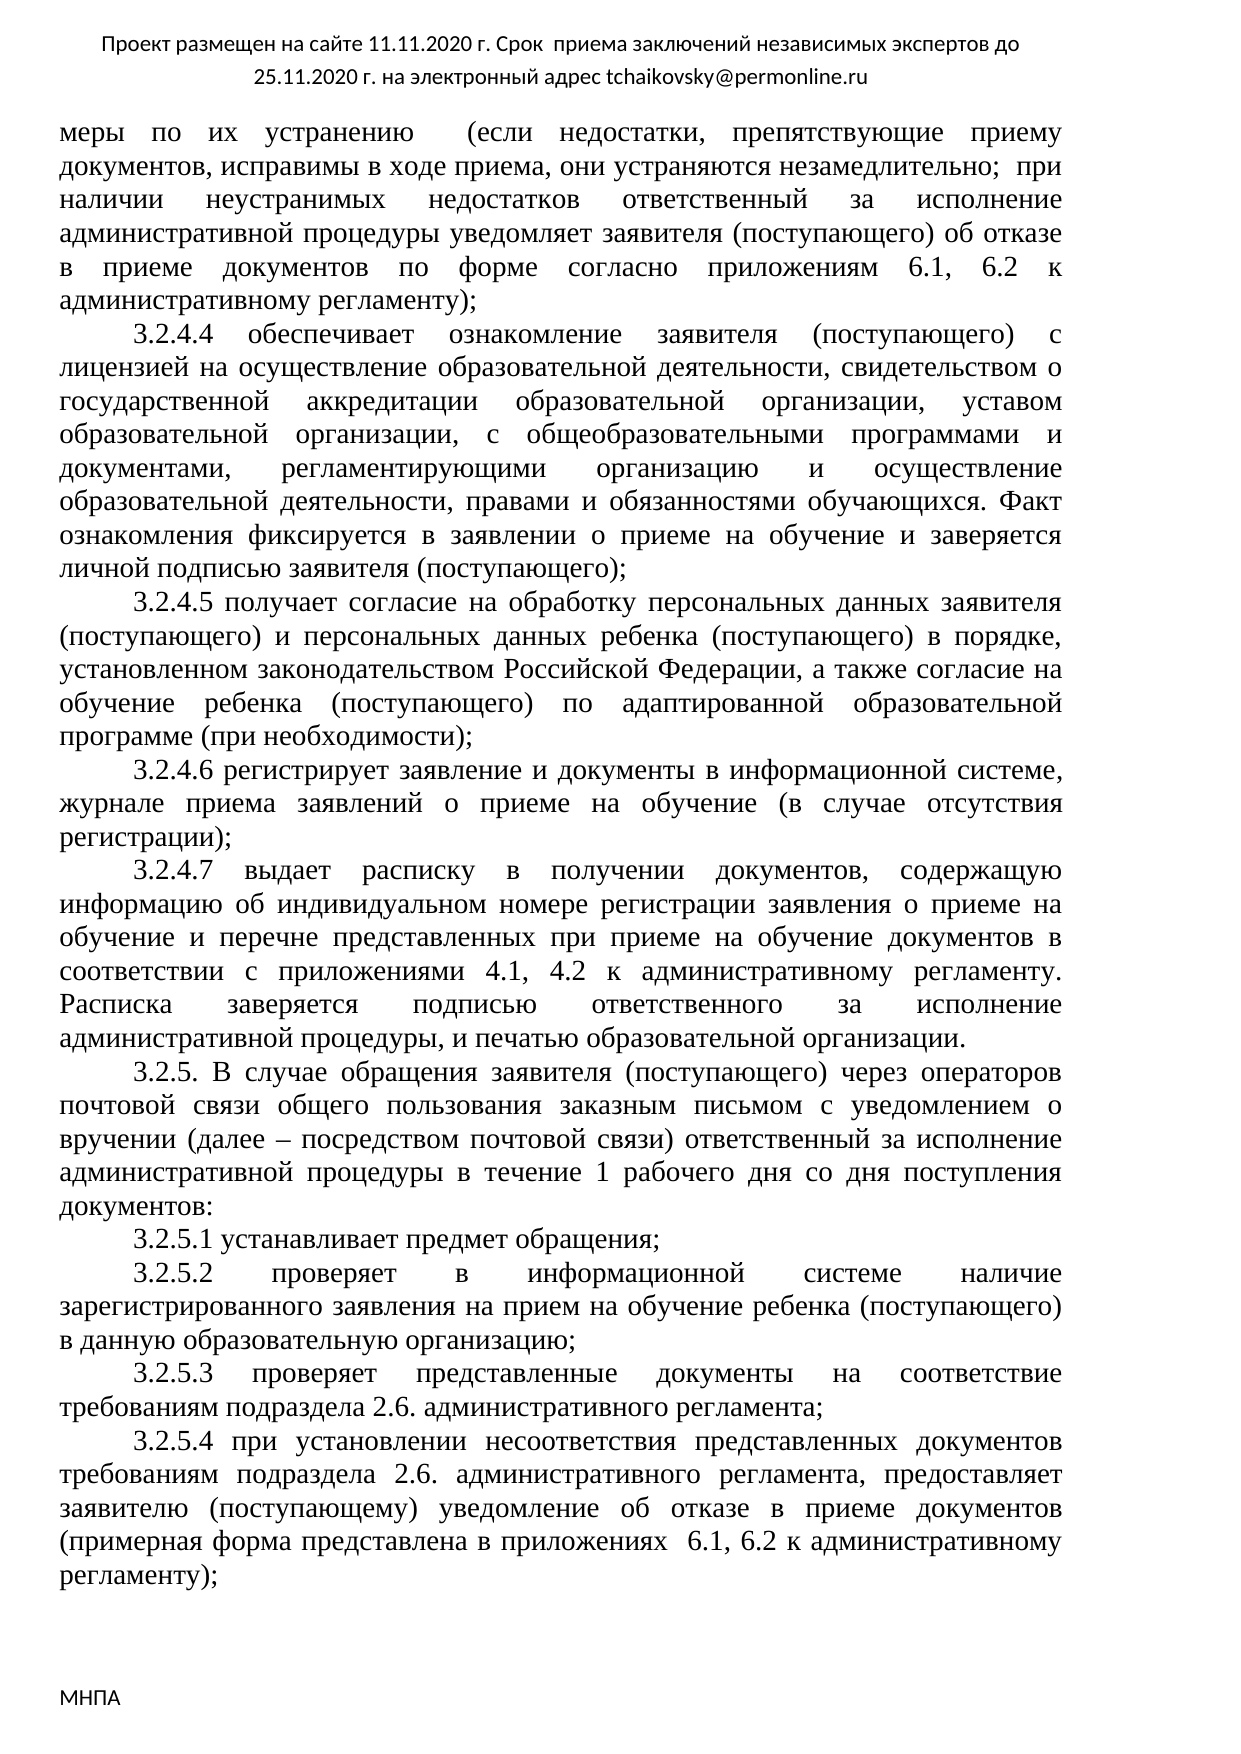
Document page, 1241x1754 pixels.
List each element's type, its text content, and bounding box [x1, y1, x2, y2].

text 3.2.5.2 проверяет в информационной системе наличие зарегистрированного заявления на прием на обучение ребенка (поступающего) в данную образовательную организацию; [59, 1255, 1063, 1356]
text 3.2.4.7 выдает расписку в получении документов, содержащую информацию об индивидуальном номере регистрации заявления о приеме на обучение и перечне представленных при приеме на обучение документов в соответствии с приложениями 4.1, 4.2 к административному регламенту. Расписка заверяется подписью ответственного за исполнение административной процедуры, и печатью образовательной организации. [59, 852, 1063, 1054]
text 3.2.4.6 регистрирует заявление и документы в информационной системе, журнале приема заявлений о приеме на обучение (в случае отсутствия регистрации); [59, 752, 1063, 852]
text 3.2.5. В случае обращения заявителя (поступающего) через операторов почтовой связи общего пользования заказным письмом с уведомлением о вручении (далее – посредством почтовой связи) ответственный за исполнение административной процедуры в течение 1 рабочего дня со дня поступления документов: [59, 1054, 1063, 1221]
text 3.2.5.1 устанавливает предмет обращения; [59, 1221, 1063, 1255]
text 3.2.5.3 проверяет представленные документы на соответствие требованиям подраздела 2.6. административного регламента; [59, 1356, 1063, 1423]
text 3.2.4.4 обеспечивает ознакомление заявителя (поступающего) с лицензией на осуществление образовательной деятельности, свидетельством о государственной аккредитации образовательной организации, уставом образовательной организации, с общеобразовательными программами и документами, регламентирующими организацию и осуществление образовательной деятельности, правами и обязанностями обучающихся. Факт ознакомления фиксируется в заявлении о приеме на обучение и заверяется личной подписью заявителя (поступающего); [59, 316, 1063, 584]
text 3.2.4.5 получает согласие на обработку персональных данных заявителя (поступающего) и персональных данных ребенка (поступающего) в порядке, установленном законодательством Российской Федерации, а также согласие на обучение ребенка (поступающего) по адаптированной образовательной программе (при необходимости); [59, 584, 1063, 752]
text 3.2.5.4 при установлении несоответствия представленных документов требованиям подраздела 2.6. административного регламента, предоставляет заявителю (поступающему) уведомление об отказе в приеме документов (примерная форма представлена в приложениях 6.1, 6.2 к административному регламенту); [59, 1423, 1063, 1590]
